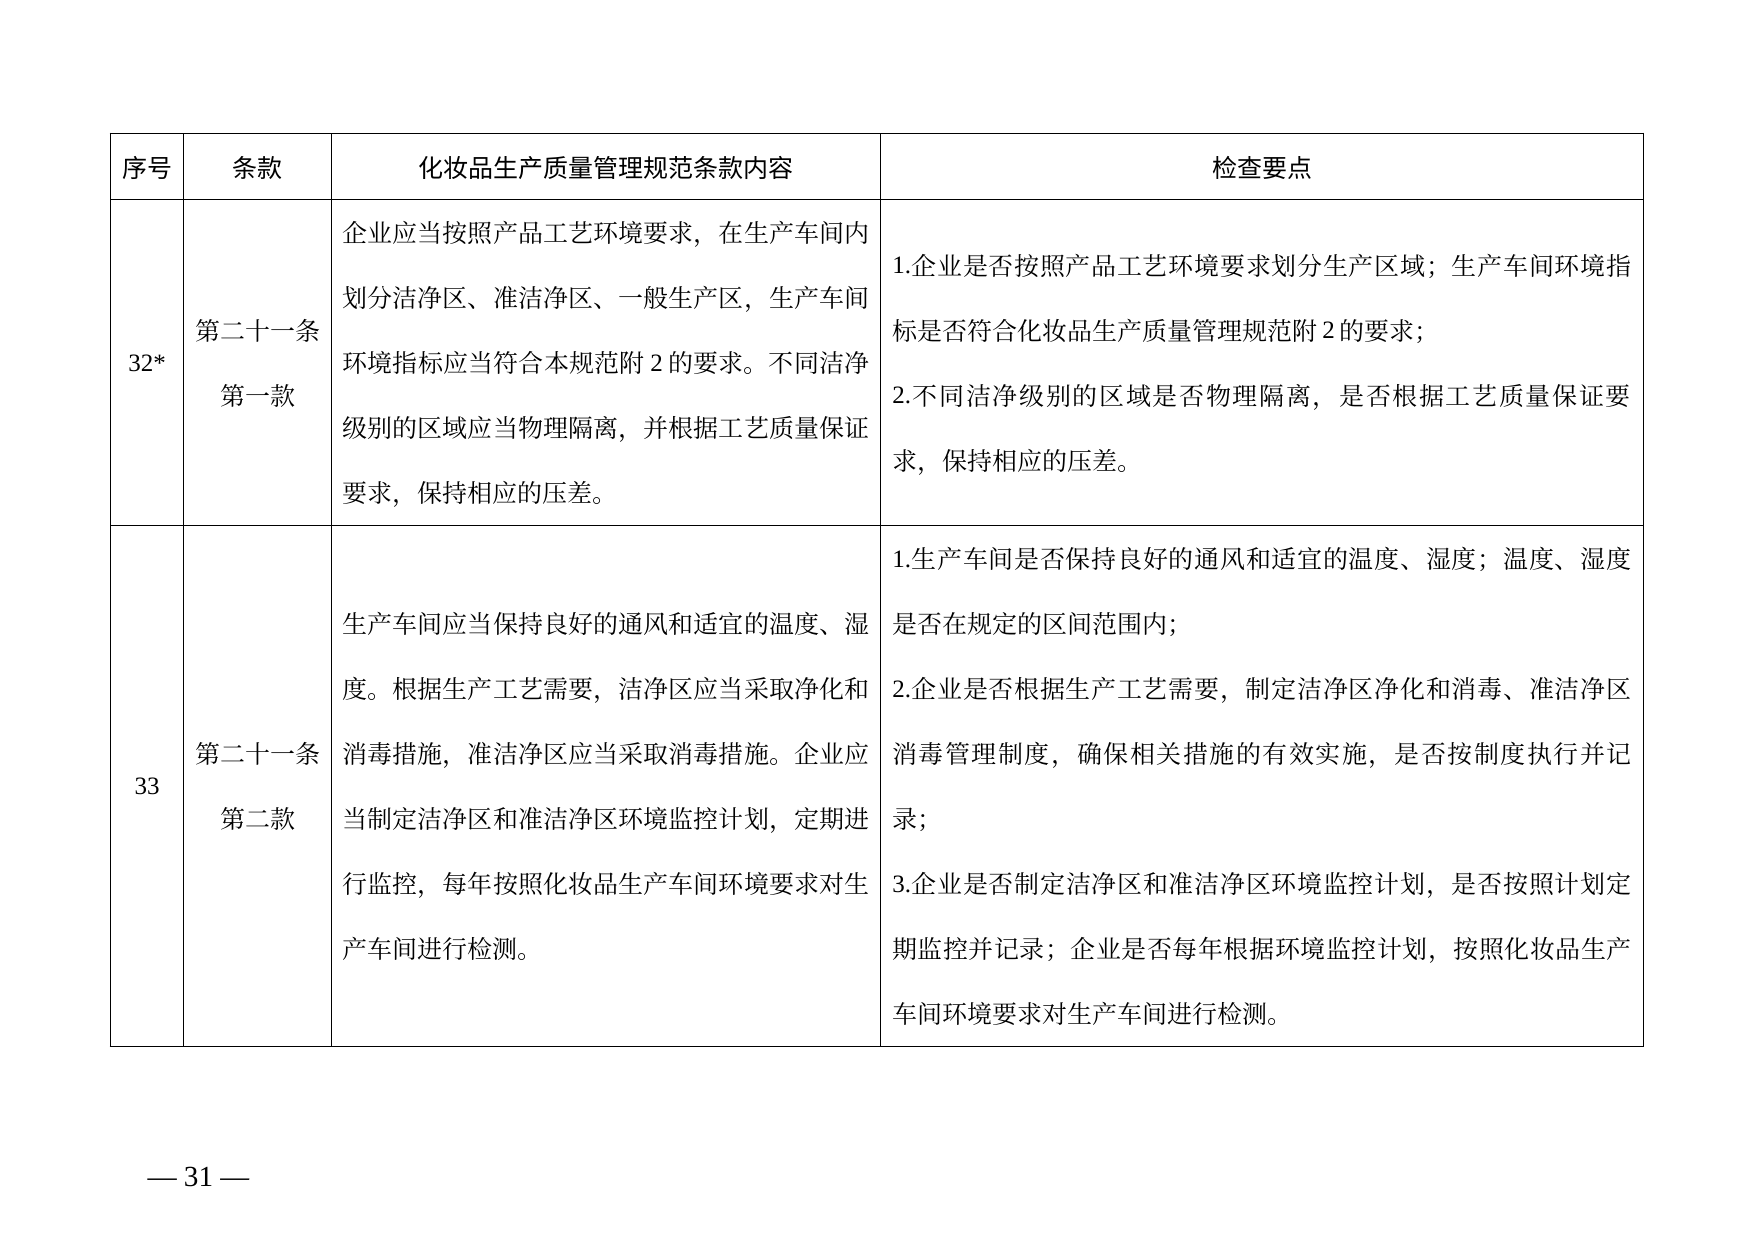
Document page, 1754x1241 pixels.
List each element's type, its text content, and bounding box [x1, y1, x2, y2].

table_header 序号 [111, 134, 183, 199]
table_cell 1.生产车间是否保持良好的通风和适宜的温度、湿度；温度、湿度是否在规定的区间范围内； 2.企业是否根据生产工艺需要，制定洁净区净化和消毒、准洁净区消毒管理制度，确保相关措施的有效实施，是否按制度执行并记录； 3.企业是否制定洁净区和准洁净区环境监控计划，是否按照计划定期监控并记录；企业是否每年根据环境监控计划，按照化妆品生产车间环境要求对生产车间进行检测。 [881, 526, 1643, 1046]
table_header 检查要点 [881, 134, 1643, 199]
table_cell 第二十一条 第一款 [184, 200, 331, 525]
table_cell 33 [111, 526, 183, 1046]
table_cell 32* [111, 200, 183, 525]
table_cell 第二十一条 第二款 [184, 526, 331, 1046]
table_cell 企业应当按照产品工艺环境要求，在生产车间内划分洁净区、准洁净区、一般生产区，生产车间环境指标应当符合本规范附2的要求。不同洁净级别的区域应当物理隔离，并根据工艺质量保证要求，保持相应的压差。 [332, 200, 880, 525]
table_header 化妆品生产质量管理规范条款内容 [332, 134, 880, 199]
table_cell 生产车间应当保持良好的通风和适宜的温度、湿度。根据生产工艺需要，洁净区应当采取净化和消毒措施，准洁净区应当采取消毒措施。企业应当制定洁净区和准洁净区环境监控计划，定期进行监控，每年按照化妆品生产车间环境要求对生产车间进行检测。 [332, 526, 880, 1046]
table_header 条款 [184, 134, 331, 199]
table_cell 1.企业是否按照产品工艺环境要求划分生产区域；生产车间环境指标是否符合化妆品生产质量管理规范附2的要求； 2.不同洁净级别的区域是否物理隔离，是否根据工艺质量保证要求，保持相应的压差。 [881, 200, 1643, 525]
